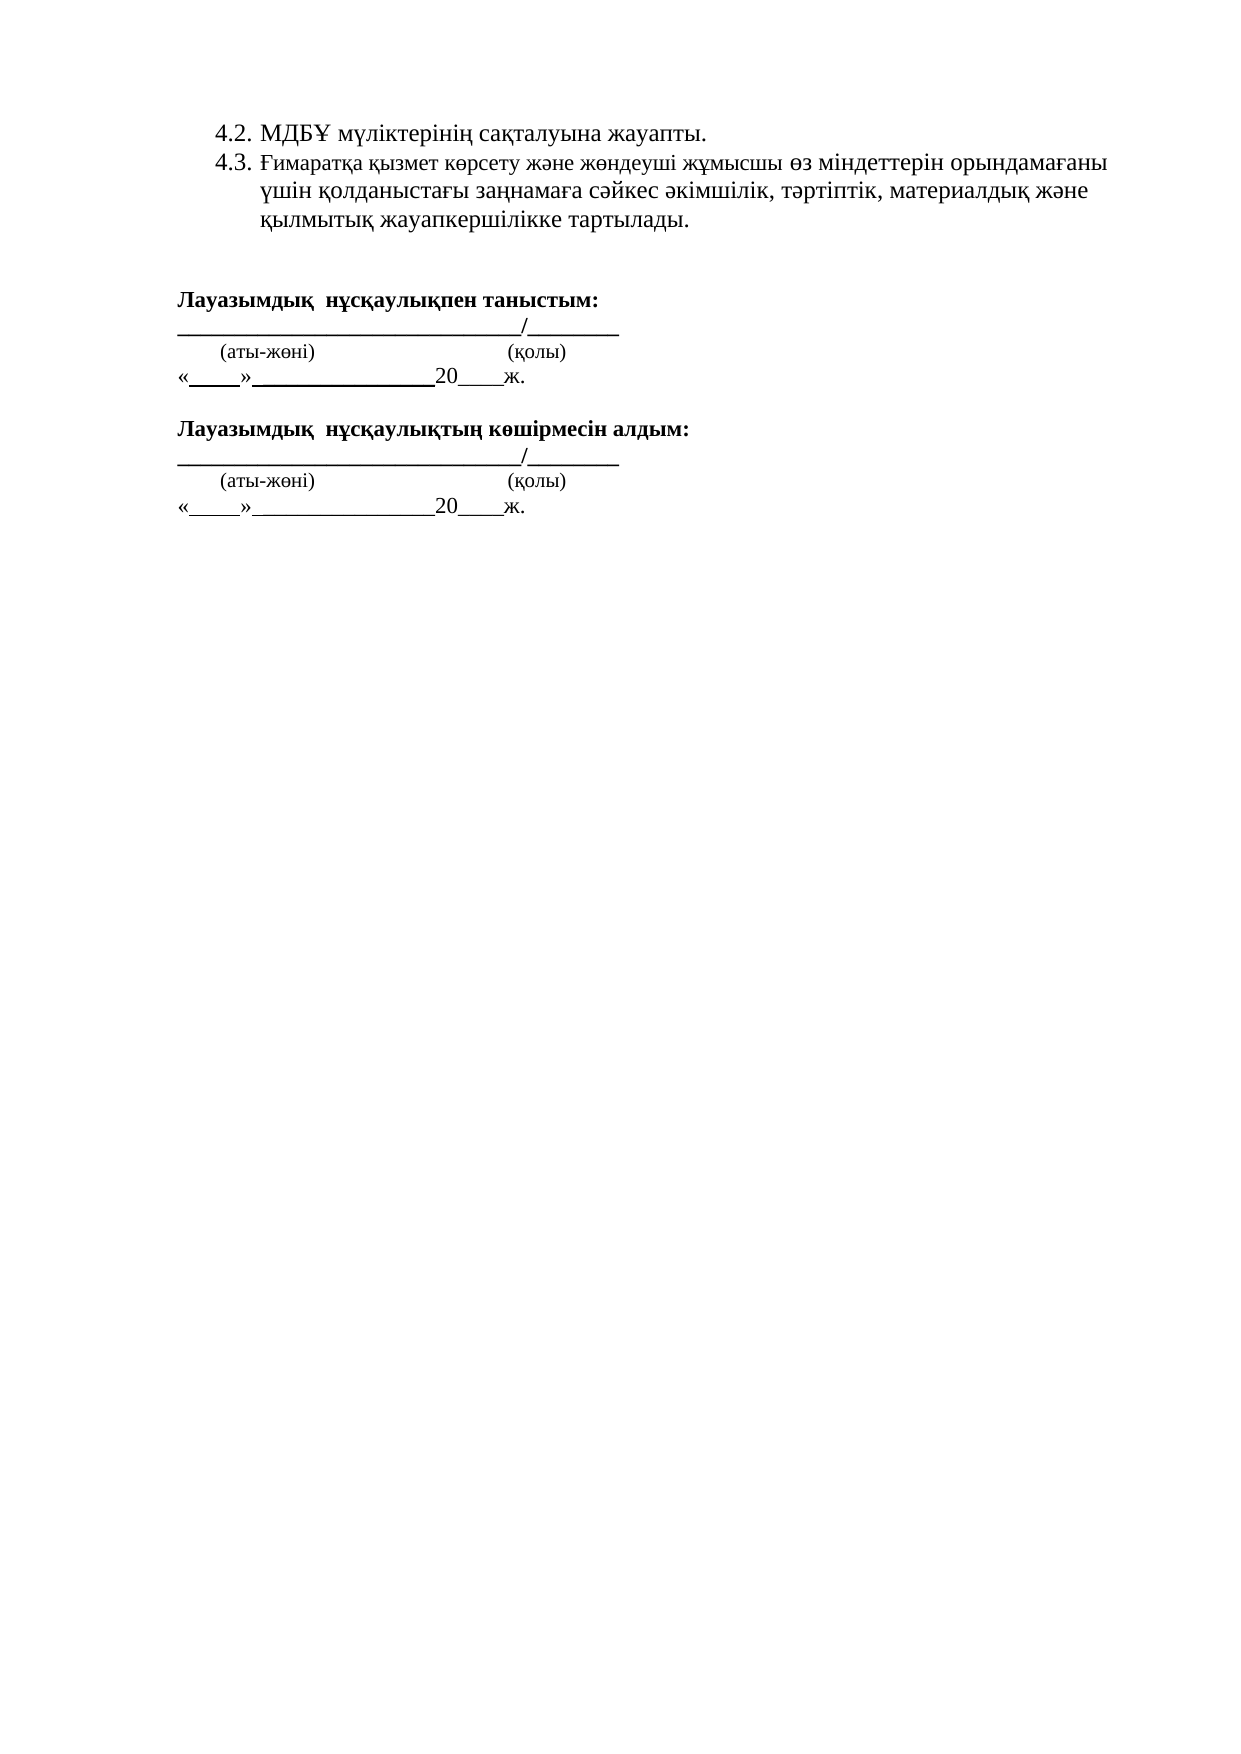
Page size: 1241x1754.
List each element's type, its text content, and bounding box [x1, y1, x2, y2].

text Лауазымдық нұсқаулықтың көшірмесін алдым: [177, 415, 1152, 442]
text ______________________________/________ [177, 442, 1152, 468]
list (аты-жөні) (қолы) [215, 468, 1152, 492]
text « » _______________20____ж. [177, 363, 1152, 389]
text Лауазымдық нұсқаулықпен таныстым: [177, 286, 1152, 312]
list МДБҰ мүліктерінің сақталуына жауапты. [215, 118, 1152, 147]
list Ғимаратқа қызмет көрсету және жөндеуші жұмысшы өз міндеттерін орындамағаны үшін қолданыстағы заңнамаға сәйкес әкімшілік, тәртіптік, материалдық және қылмытық жауапкершілікке тартылады. [215, 147, 1152, 233]
text « » _______________20____ж. [177, 492, 1152, 518]
text ______________________________/________ [177, 312, 1152, 338]
list (аты-жөні) (қолы) [215, 338, 1152, 363]
